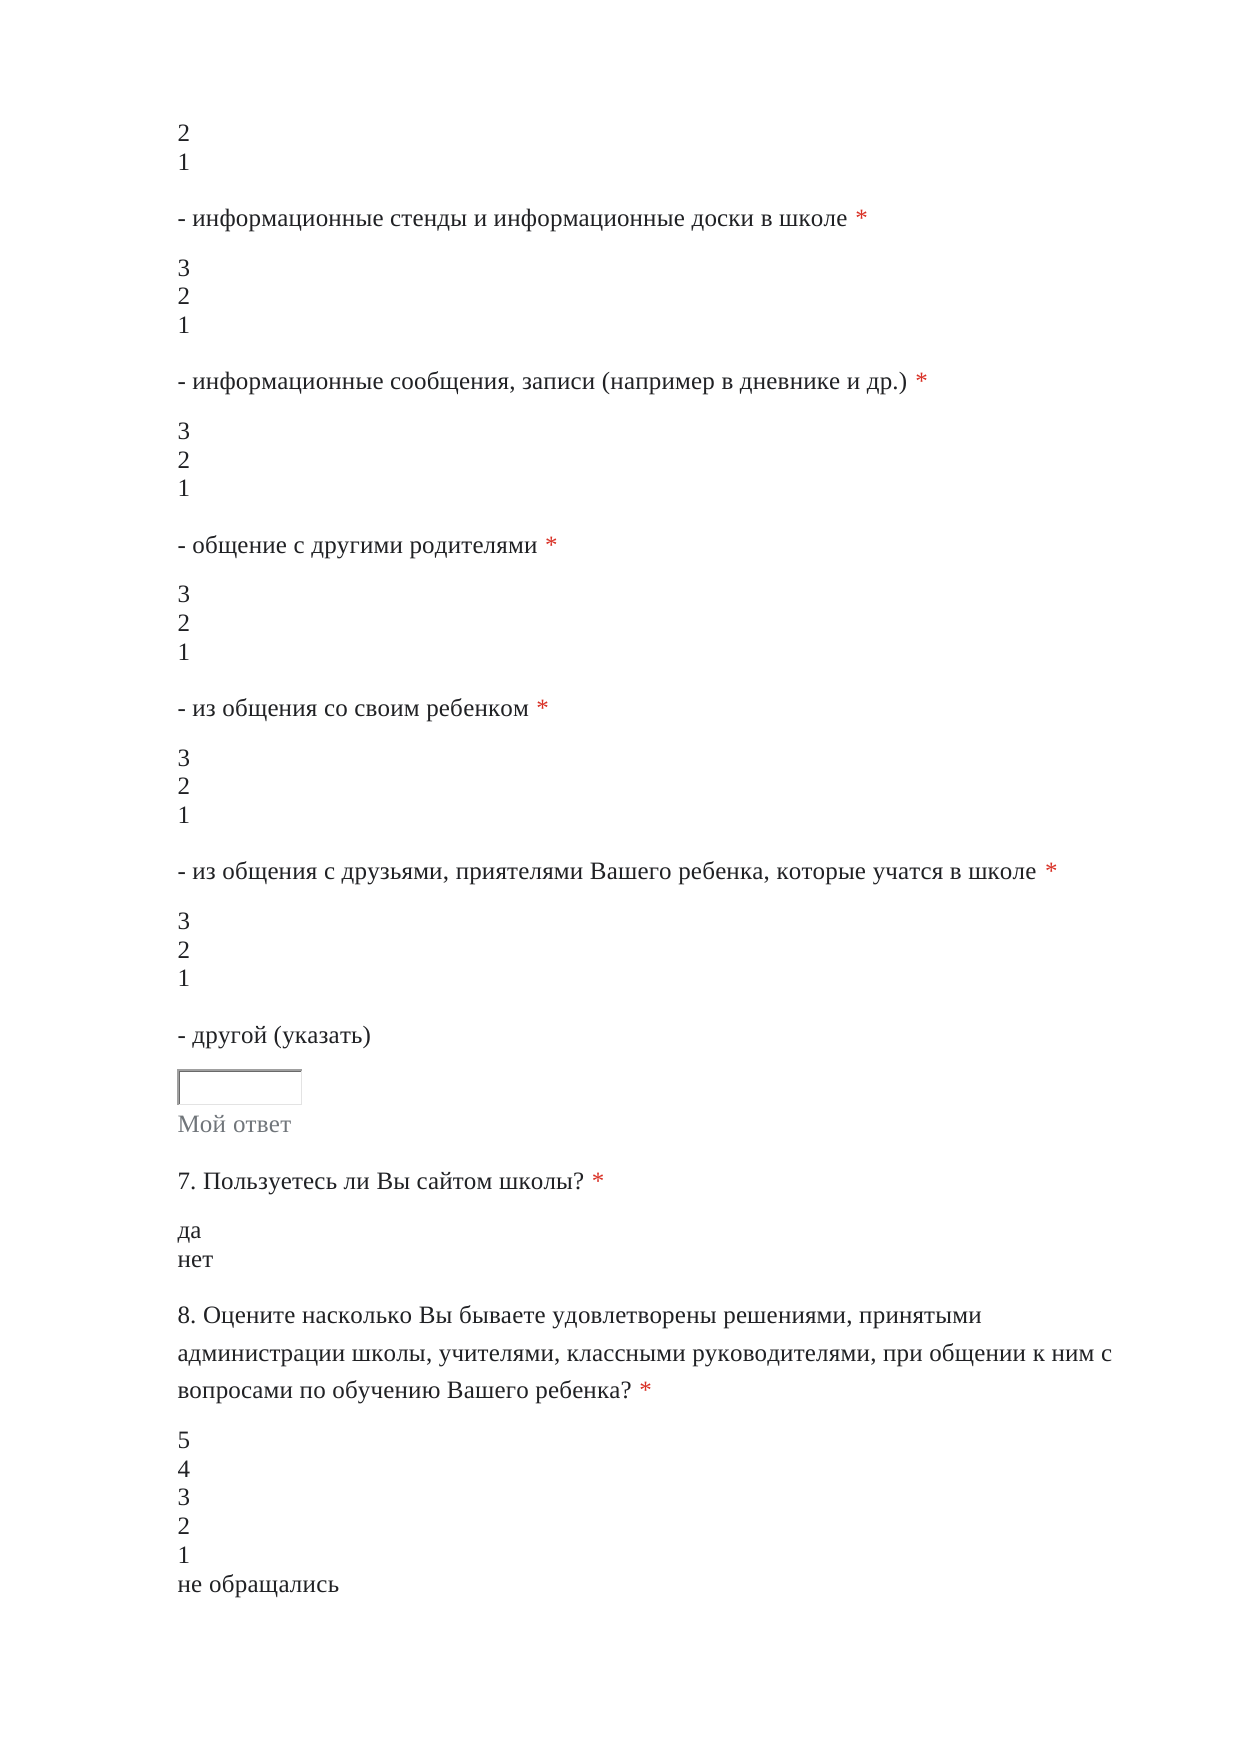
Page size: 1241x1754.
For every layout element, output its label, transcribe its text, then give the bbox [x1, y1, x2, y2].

text 1 [177, 637, 1152, 666]
text 3 [177, 1482, 1152, 1511]
text 2 [177, 118, 1152, 147]
text - из общения с друзьями, приятелями Вашего ребенка, которые учатся в школе * [177, 848, 1152, 885]
text 2 [177, 771, 1152, 800]
text 1 [177, 963, 1152, 992]
text да [177, 1215, 1152, 1244]
text 1 [177, 800, 1152, 829]
text 7. Пользуетесь ли Вы сайтом школы? * [177, 1157, 1152, 1194]
text - информационные сообщения, записи (например в дневнике и др.) * [177, 358, 1152, 395]
text 1 [177, 1540, 1152, 1569]
text 8. Оцените насколько Вы бываете удовлетворены решениями, принятыми администрации школы, учителями, классными руководителями, при общении к ним с вопросами по обучению Вашего ребенка? * [177, 1292, 1152, 1404]
text - из общения со своим ребенком * [177, 684, 1152, 722]
text 2 [177, 281, 1152, 310]
text 3 [177, 906, 1152, 935]
text 3 [177, 579, 1152, 608]
text - другой (указать) [177, 1011, 1152, 1048]
text Мой ответ [177, 1107, 1152, 1138]
text 2 [177, 935, 1152, 963]
text 1 [177, 310, 1152, 339]
text - общение с другими родителями * [177, 521, 1152, 558]
text 3 [177, 253, 1152, 281]
text 3 [177, 416, 1152, 445]
text 2 [177, 445, 1152, 473]
text - информационные стенды и информационные доски в школе * [177, 194, 1152, 232]
text 2 [177, 1511, 1152, 1540]
text 1 [177, 473, 1152, 502]
text нет [177, 1244, 1152, 1273]
text 5 [177, 1425, 1152, 1454]
text 4 [177, 1454, 1152, 1482]
text 1 [177, 147, 1152, 176]
text не обращались [177, 1569, 1152, 1597]
text 2 [177, 608, 1152, 637]
text 3 [177, 743, 1152, 771]
